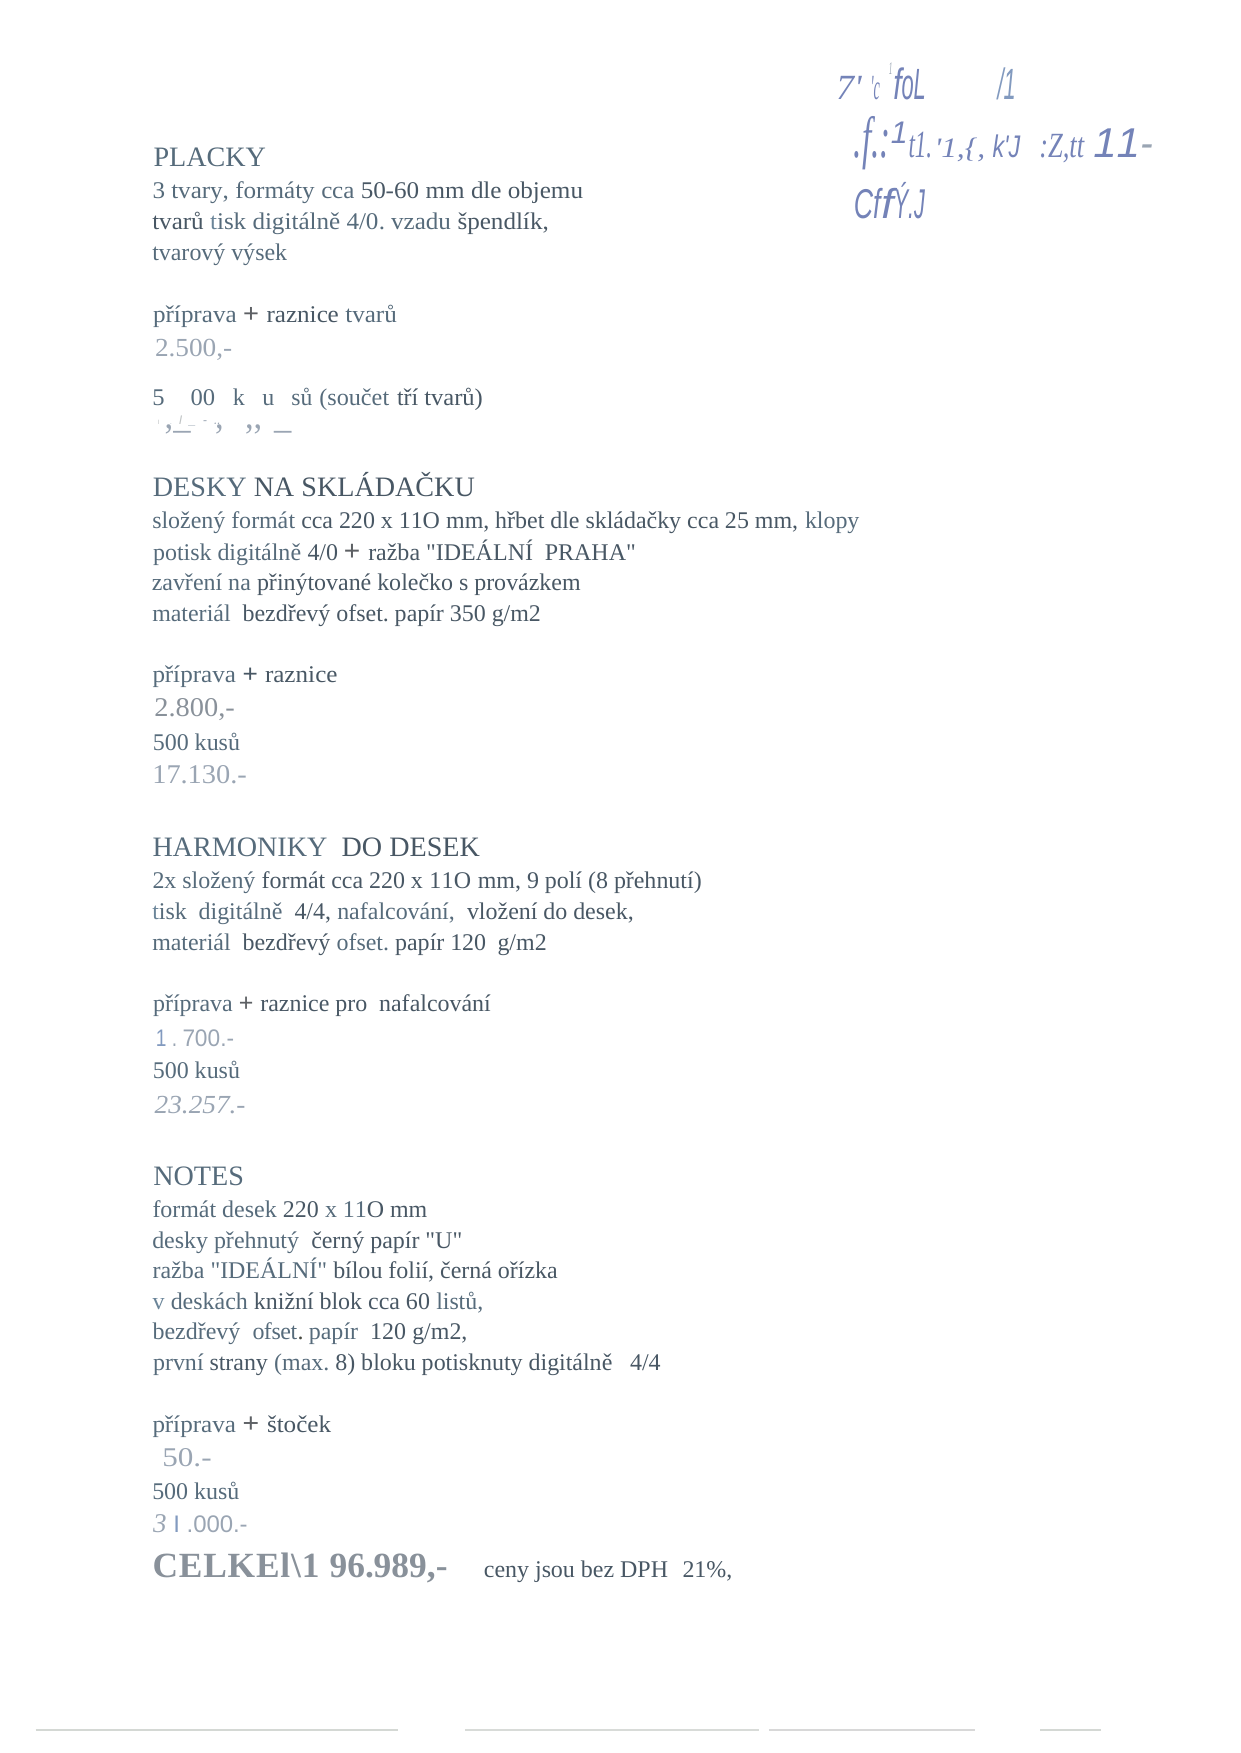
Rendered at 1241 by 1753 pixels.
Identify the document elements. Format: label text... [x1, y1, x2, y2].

text 5,_00, k,,u_sů (součet tří tvarů) [152, 367, 1213, 415]
text 500 kusů [153, 1056, 1213, 1084]
text tvarový výsek [152, 238, 638, 265]
text 1 . 700.- [156, 1023, 1213, 1051]
text 3 I .000.- [153, 1507, 1213, 1538]
text 3 tvary, formáty cca 50-60 mm dle objemu tvarů tisk digitálně 4/0. vzadu špendlík, [152, 176, 639, 235]
text složený formát cca 220 x 11O mm, hřbet dle skládačky cca 25 mm, klopy potisk digitálně 4/0 + ražba "IDEÁLNÍ PRAHA" [152, 504, 916, 566]
subtitle PLACKY [153, 140, 638, 172]
text 7' 'c 1foL /1 [836, 63, 1213, 108]
subtitle 2.800,- [154, 691, 1213, 723]
text 500 kusů [152, 1477, 1213, 1504]
text CELKEl\1 96.989,- ceny jsou bez DPH 21%, [152, 1544, 1213, 1585]
text 500 kusů [153, 728, 1213, 755]
text 2.500,- [155, 332, 1213, 362]
text HARMONIKY DO DESEK [152, 830, 1213, 862]
subtitle 50.- [162, 1441, 1213, 1472]
text 23.257.- [153, 1089, 1213, 1119]
text příprava + štoček [152, 1407, 1213, 1438]
text příprava + raznice pro nafalcování [153, 988, 1213, 1017]
text formát desek 220 x 11O mm desky přehnutý černý papír "U" [152, 1195, 482, 1253]
text příprava + raznice [152, 659, 1213, 688]
subtitle NOTES [153, 1159, 1213, 1192]
text zavření na přinýtované kolečko s provázkem materiál bezdřevý ofset. papír 350 g/m2 [152, 568, 658, 627]
text příprava + raznice tvarů [153, 298, 1213, 328]
text ražba "IDEÁLNÍ" bílou folií, černá ořízka v deskách knižní blok cca 60 listů, bezdřevý ofset. papír 120 g/m2, [152, 1256, 571, 1344]
subtitle DESKY NA SKLÁDAČKU [153, 470, 1213, 502]
text .f.:1t1.'1,{, k'J :Z,tt 11-CffÝ.J [854, 108, 1213, 231]
text 2x složený formát cca 220 x 11O mm, 9 polí (8 přehnutí) tisk digitálně 4/4, nafalcování, vložení do desek, materiál bezdřevý ofset. papír 120 g/m2 [152, 867, 713, 955]
text první strany (max. 8) bloku potisknuty digitálně 4/4 [153, 1348, 1213, 1375]
subtitle 17.130.- [152, 758, 1213, 789]
